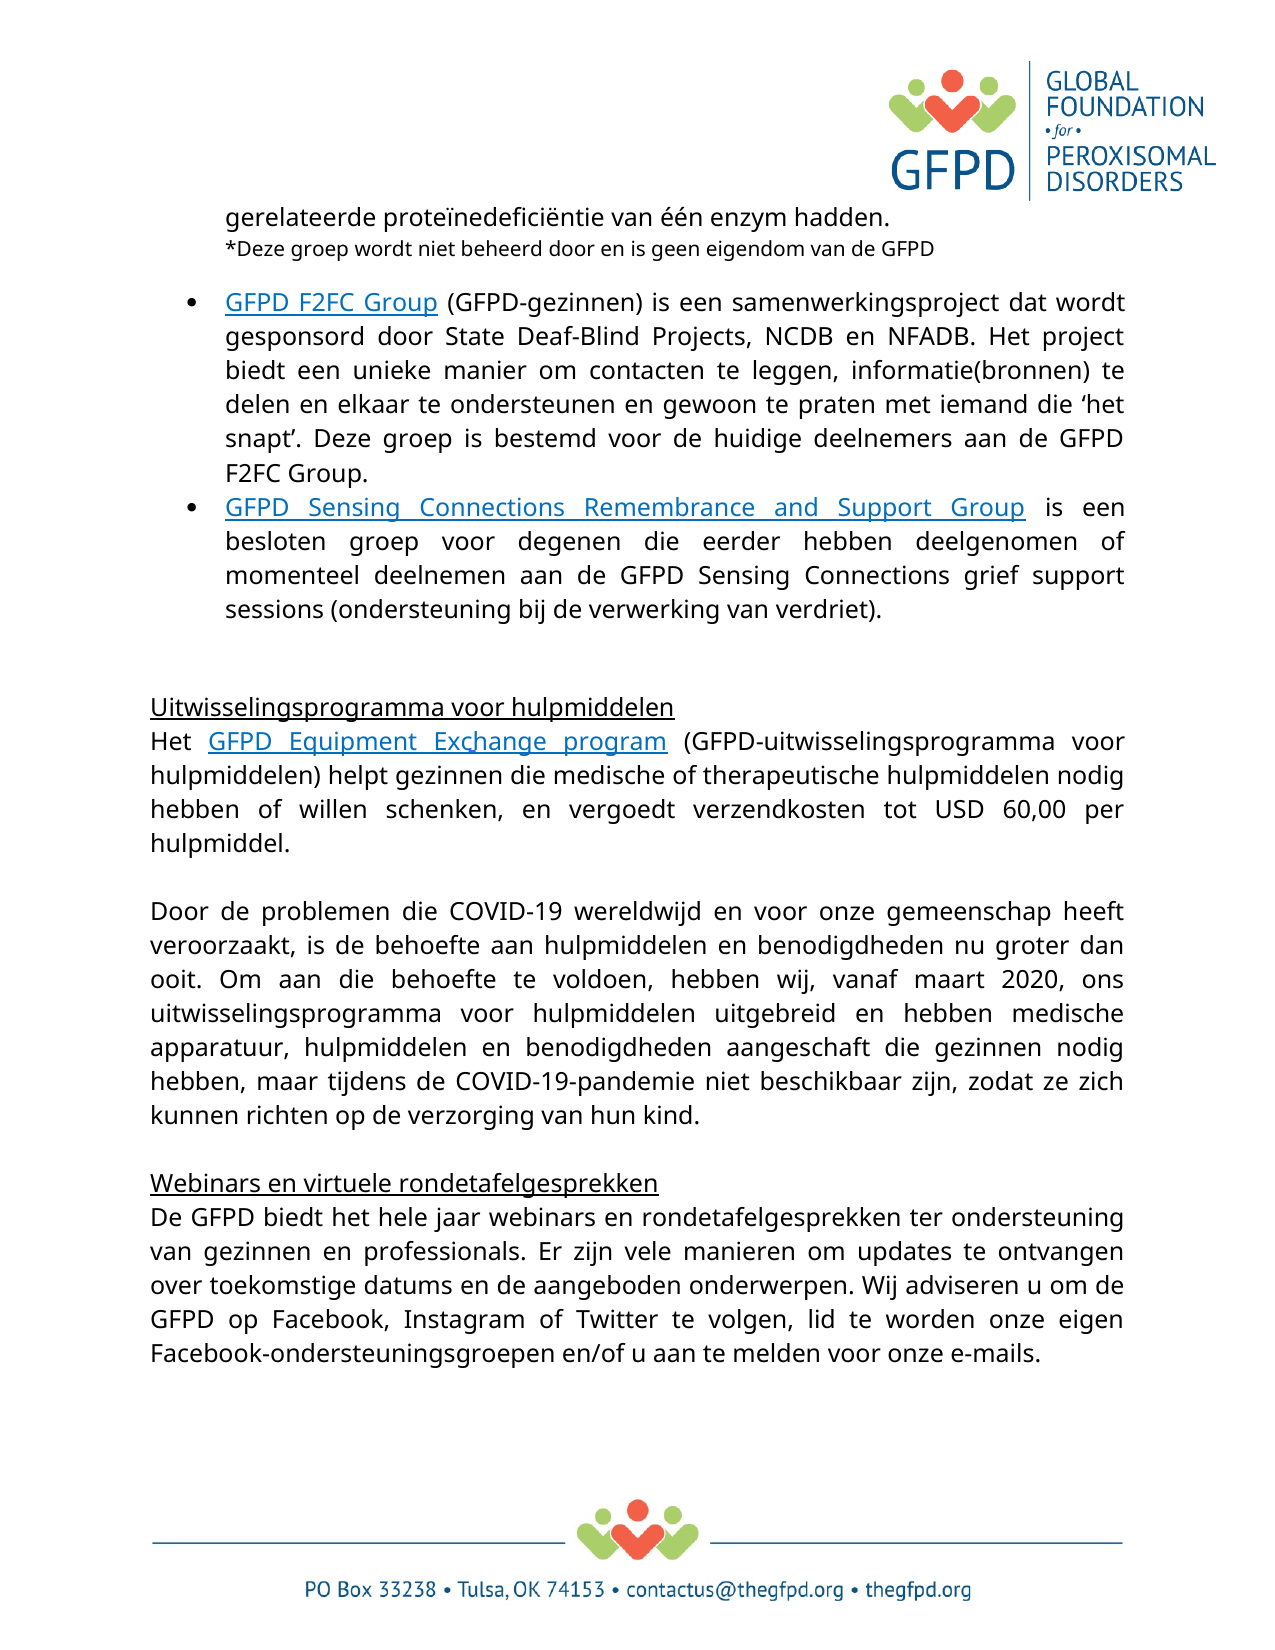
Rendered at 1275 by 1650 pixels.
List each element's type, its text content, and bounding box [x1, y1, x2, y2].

picture [152, 1499, 1123, 1601]
text Uitwisselingsprogramma voor hulpmiddelen [150, 689, 1137, 723]
text Het GFPD Equipment Exchange program (GFPD-uitwisselingsprogramma voor hulpmiddelen) helpt gezinnen die medische of therapeutische hulpmiddelen nodig hebben of willen schenken, en vergoedt verzendkosten tot USD 60,00 per hulpmiddel. [150, 723, 1125, 859]
text Webinars en virtuele rondetafelgesprekken [150, 1166, 1137, 1200]
list GFPD F2FC Group (GFPD-gezinnen) is een samenwerkingsproject dat wordt gesponsord door State Deaf-Blind Projects, NCDB en NFADB. Het project biedt een unieke manier om contacten te leggen, informatie(bronnen) te delen en elkaar te ondersteunen en gewoon te praten met iemand die ‘het snapt’. Deze groep is bestemd voor de huidige deelnemers aan de GFPD F2FC Group. [187, 285, 1126, 489]
list GFPD Sensing Connections Remembrance and Support Group is een besloten groep voor degenen die eerder hebben deelgenomen of momenteel deelnemen aan de GFPD Sensing Connections grief support sessions (ondersteuning bij de verwerking van verdriet). [187, 490, 1126, 626]
text Door de problemen die COVID-19 wereldwijd en voor onze gemeenschap heeft veroorzaakt, is de behoefte aan hulpmiddelen en benodigdheden nu groter dan ooit. Om aan die behoefte te voldoen, hebben wij, vanaf maart 2020, ons uitwisselingsprogramma voor hulpmiddelen uitgebreid en hebben medische apparatuur, hulpmiddelen en benodigdheden aangeschaft die gezinnen nodig hebben, maar tijdens de COVID-19-pandemie niet beschikbaar zijn, zodat ze zich kunnen richten op de verzorging van hun kind. [150, 893, 1125, 1132]
text De GFPD biedt het hele jaar webinars en rondetafelgesprekken ter ondersteuning van gezinnen en professionals. Er zijn vele manieren om updates te ontvangen over toekomstige datums en de aangeboden onderwerpen. Wij adviseren u om de GFPD op Facebook, Instagram of Twitter te volgen, lid te worden onze eigen Facebook-ondersteuningsgroepen en/of u aan te melden voor onze e-mails. [150, 1200, 1126, 1370]
text *Deze groep wordt niet beheerd door en is geen eigendom van de GFPD [225, 234, 1137, 263]
picture [888, 61, 1216, 201]
